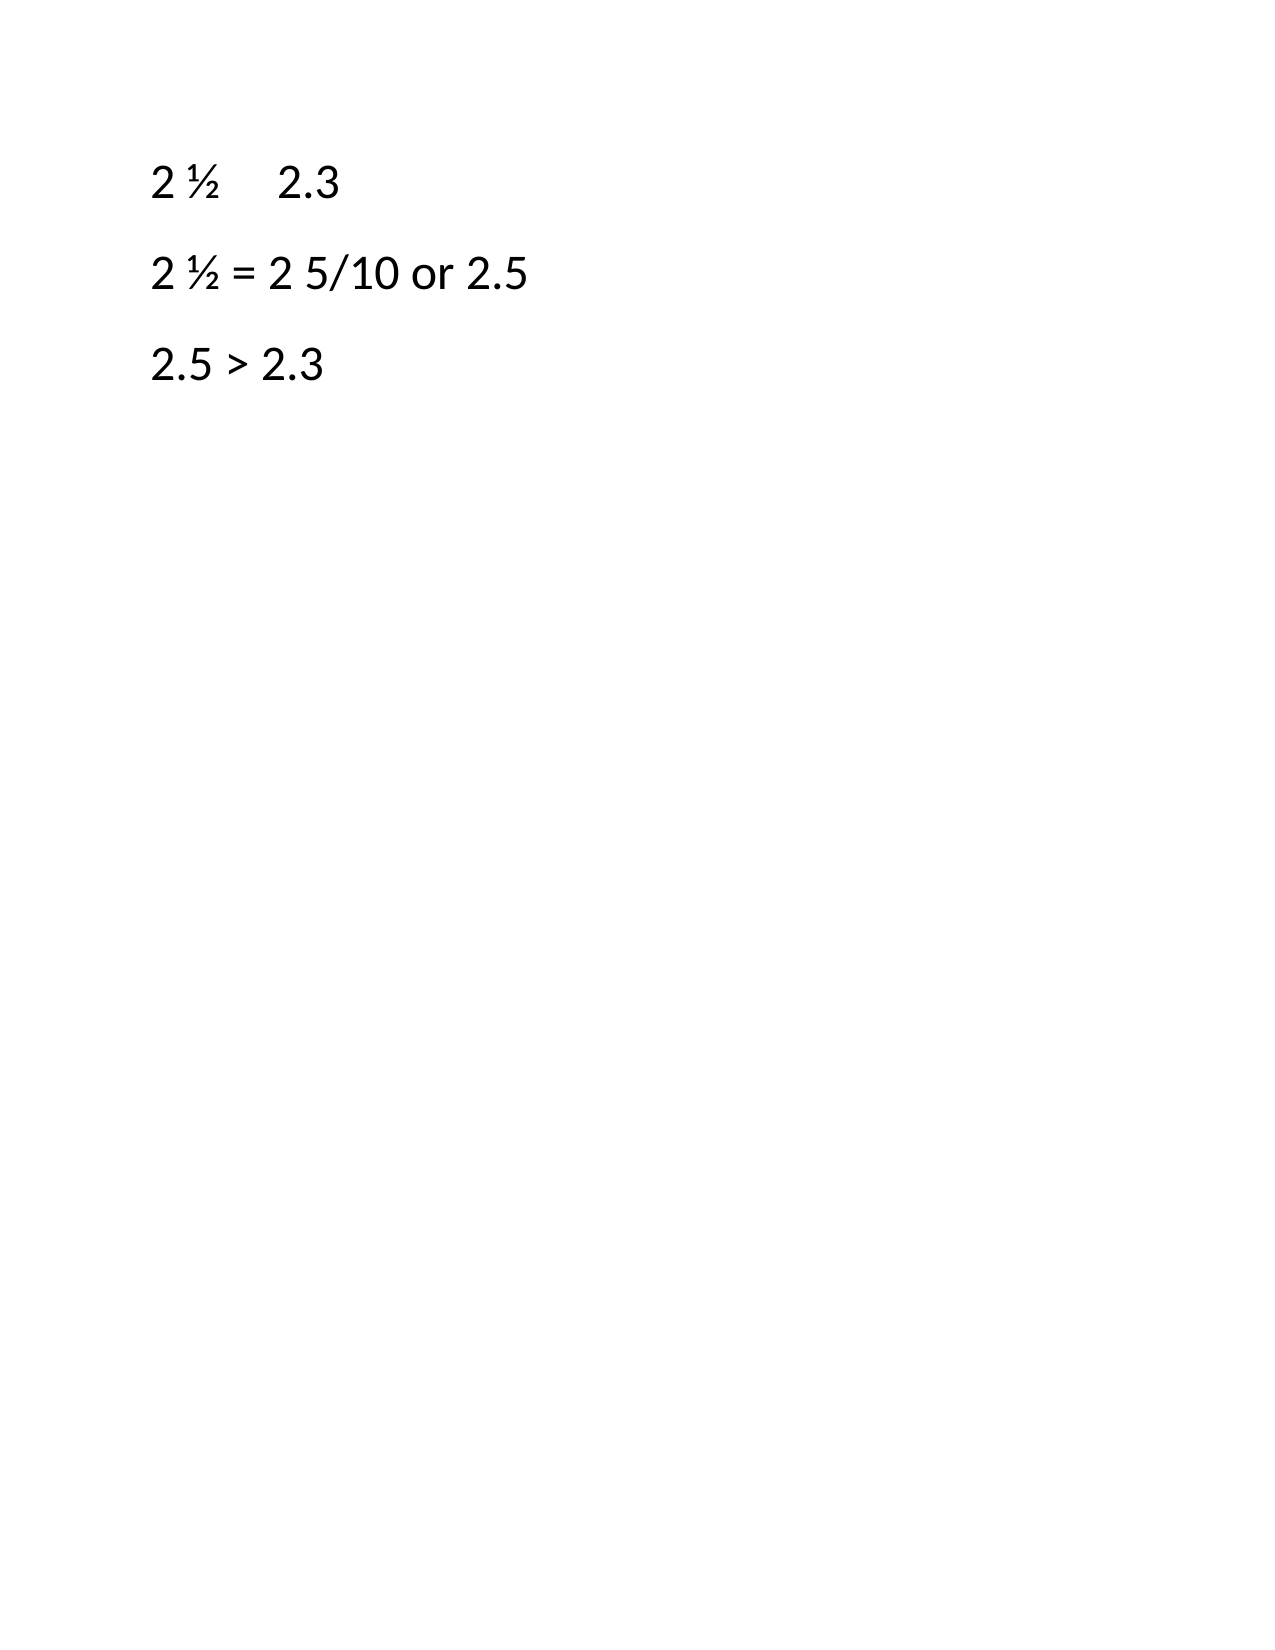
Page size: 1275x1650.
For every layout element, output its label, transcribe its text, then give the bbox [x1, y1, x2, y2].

text 2.5 > 2.3 [150, 332, 1125, 393]
text 2 ½ 2.3 [150, 150, 1125, 211]
text 2 ½ = 2 5/10 or 2.5 [150, 241, 1125, 302]
